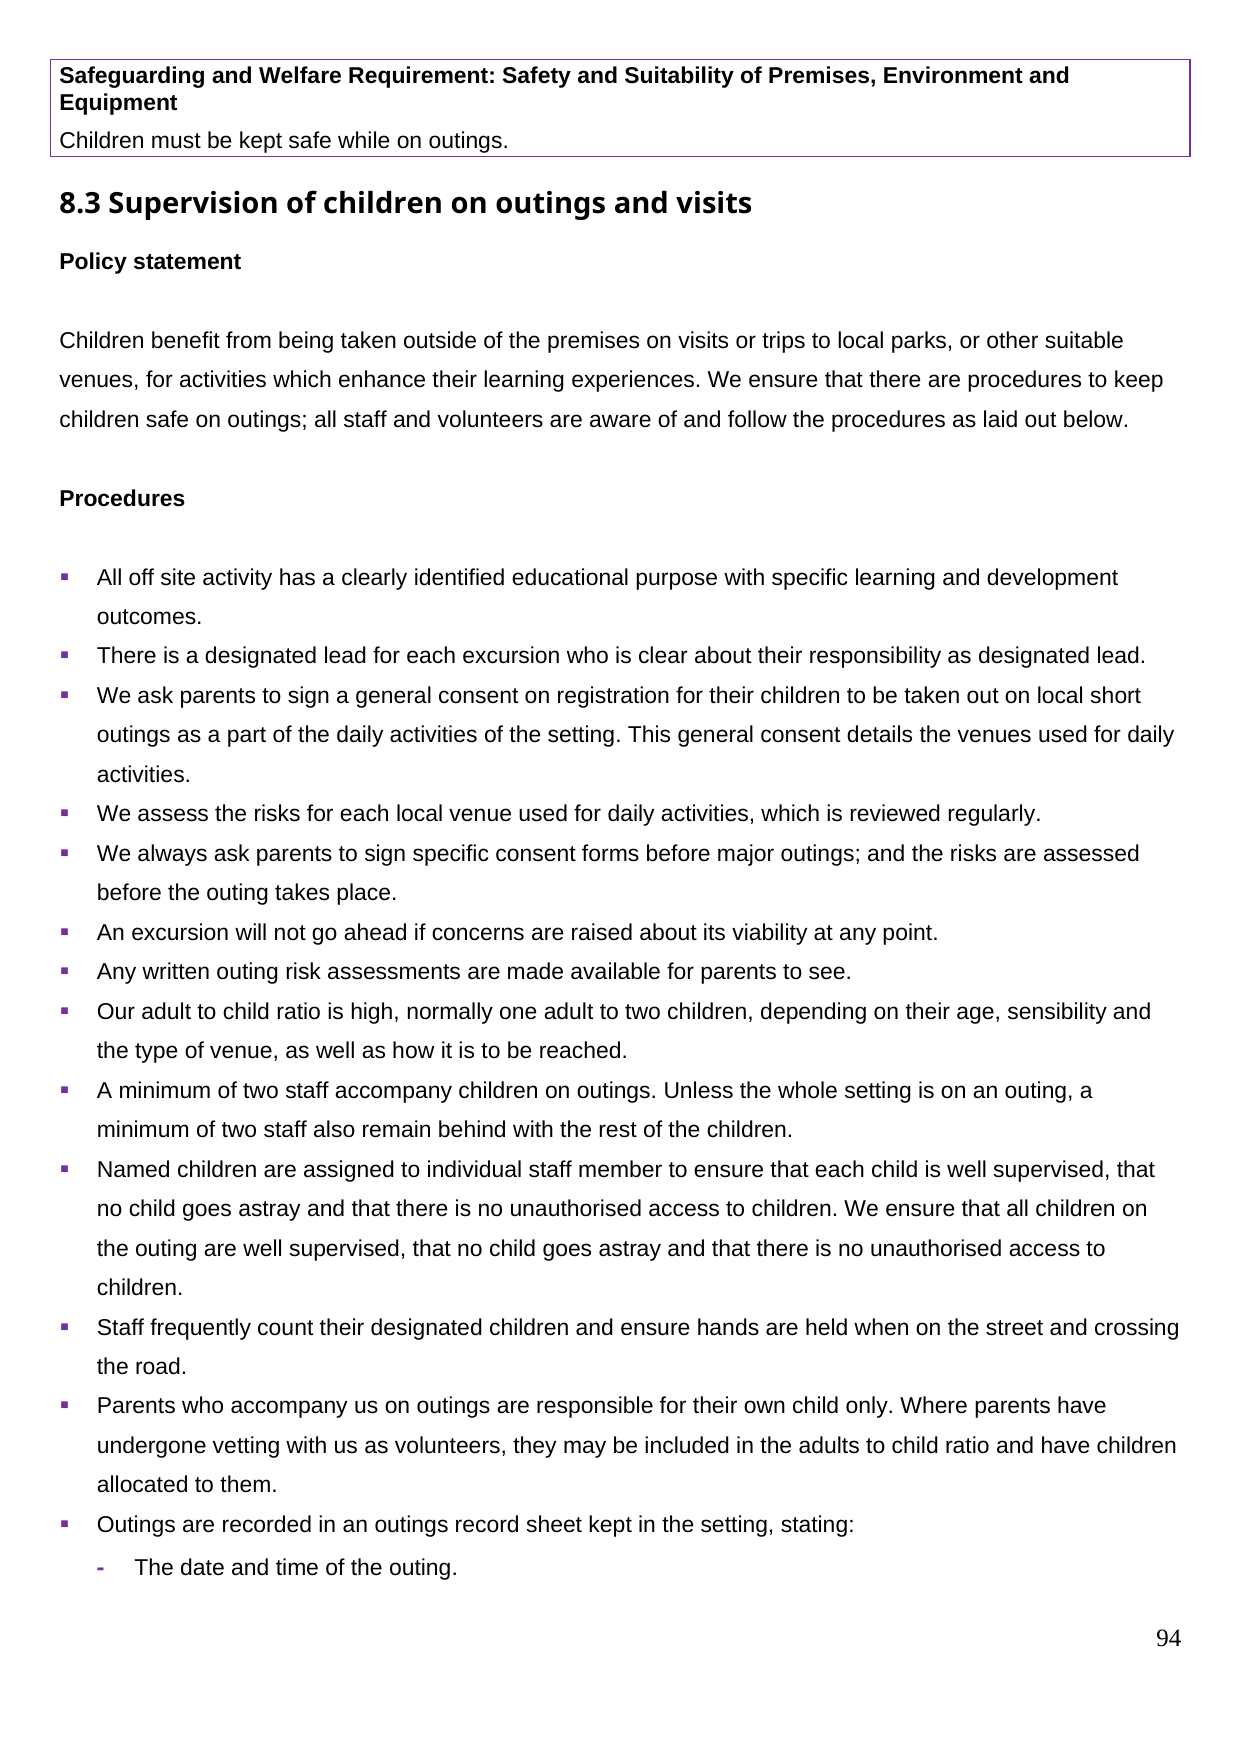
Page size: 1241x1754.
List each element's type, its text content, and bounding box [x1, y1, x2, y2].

list The date and time of the outing. [97, 1550, 1181, 1582]
list We ask parents to sign a general consent on registration for their children to be taken out on local short outings as a part of the daily activities of the setting. This general consent details the venues used for daily activities. [59, 682, 1181, 787]
list Outings are recorded in an outings record sheet kept in the setting, stating: [59, 1511, 1181, 1537]
list A minimum of two staff accompany children on outings. Unless the whole setting is on an outing, a minimum of two staff also remain behind with the rest of the children. [59, 1077, 1181, 1142]
list Our adult to child ratio is high, normally one adult to two children, depending on their age, sensibility and the type of venue, as well as how it is to be reached. [59, 998, 1181, 1063]
list Parents who accompany us on outings are responsible for their own child only. Where parents have undergone vetting with us as volunteers, they may be included in the adults to child ratio and have children allocated to them. [59, 1392, 1181, 1498]
list Staff frequently count their designated children and ensure hands are held when on the street and crossing the road. [59, 1313, 1181, 1379]
text Children benefit from being taken outside of the premises on visits or trips to local parks, or other suitable venues, for activities which enhance their learning experiences. We ensure that there are procedures to keep children safe on outings; all staff and volunteers are aware of and follow the procedures as laid out below. [59, 327, 1181, 432]
text Safeguarding and Welfare Requirement: Safety and Suitability of Premises, Environment and Equipment [51, 60, 1189, 115]
text Children must be kept safe while on outings. [51, 124, 1189, 156]
list There is a designated lead for each excursion who is clear about their responsibility as designated lead. [59, 642, 1181, 669]
list We always ask parents to sign specific consent forms before major outings; and the risks are assessed before the outing takes place. [59, 840, 1181, 906]
text Policy statement [59, 248, 1181, 274]
list An excursion will not go ahead if concerns are raised about its viability at any point. [59, 919, 1181, 945]
list Any written outing risk assessments are made available for parents to see. [59, 958, 1181, 984]
text Procedures [59, 484, 1181, 511]
list Named children are assigned to individual staff member to ensure that each child is well supervised, that no child goes astray and that there is no unauthorised access to children. We ensure that all children on the outing are well supervised, that no child goes astray and that there is no unauthorised access to children. [59, 1156, 1181, 1300]
subtitle 8.3 Supervision of children on outings and visits [59, 182, 1181, 222]
list All off site activity has a clearly identified educational purpose with specific learning and development outcomes. [59, 563, 1181, 629]
list We assess the risks for each local venue used for daily activities, which is reviewed regularly. [59, 800, 1181, 827]
